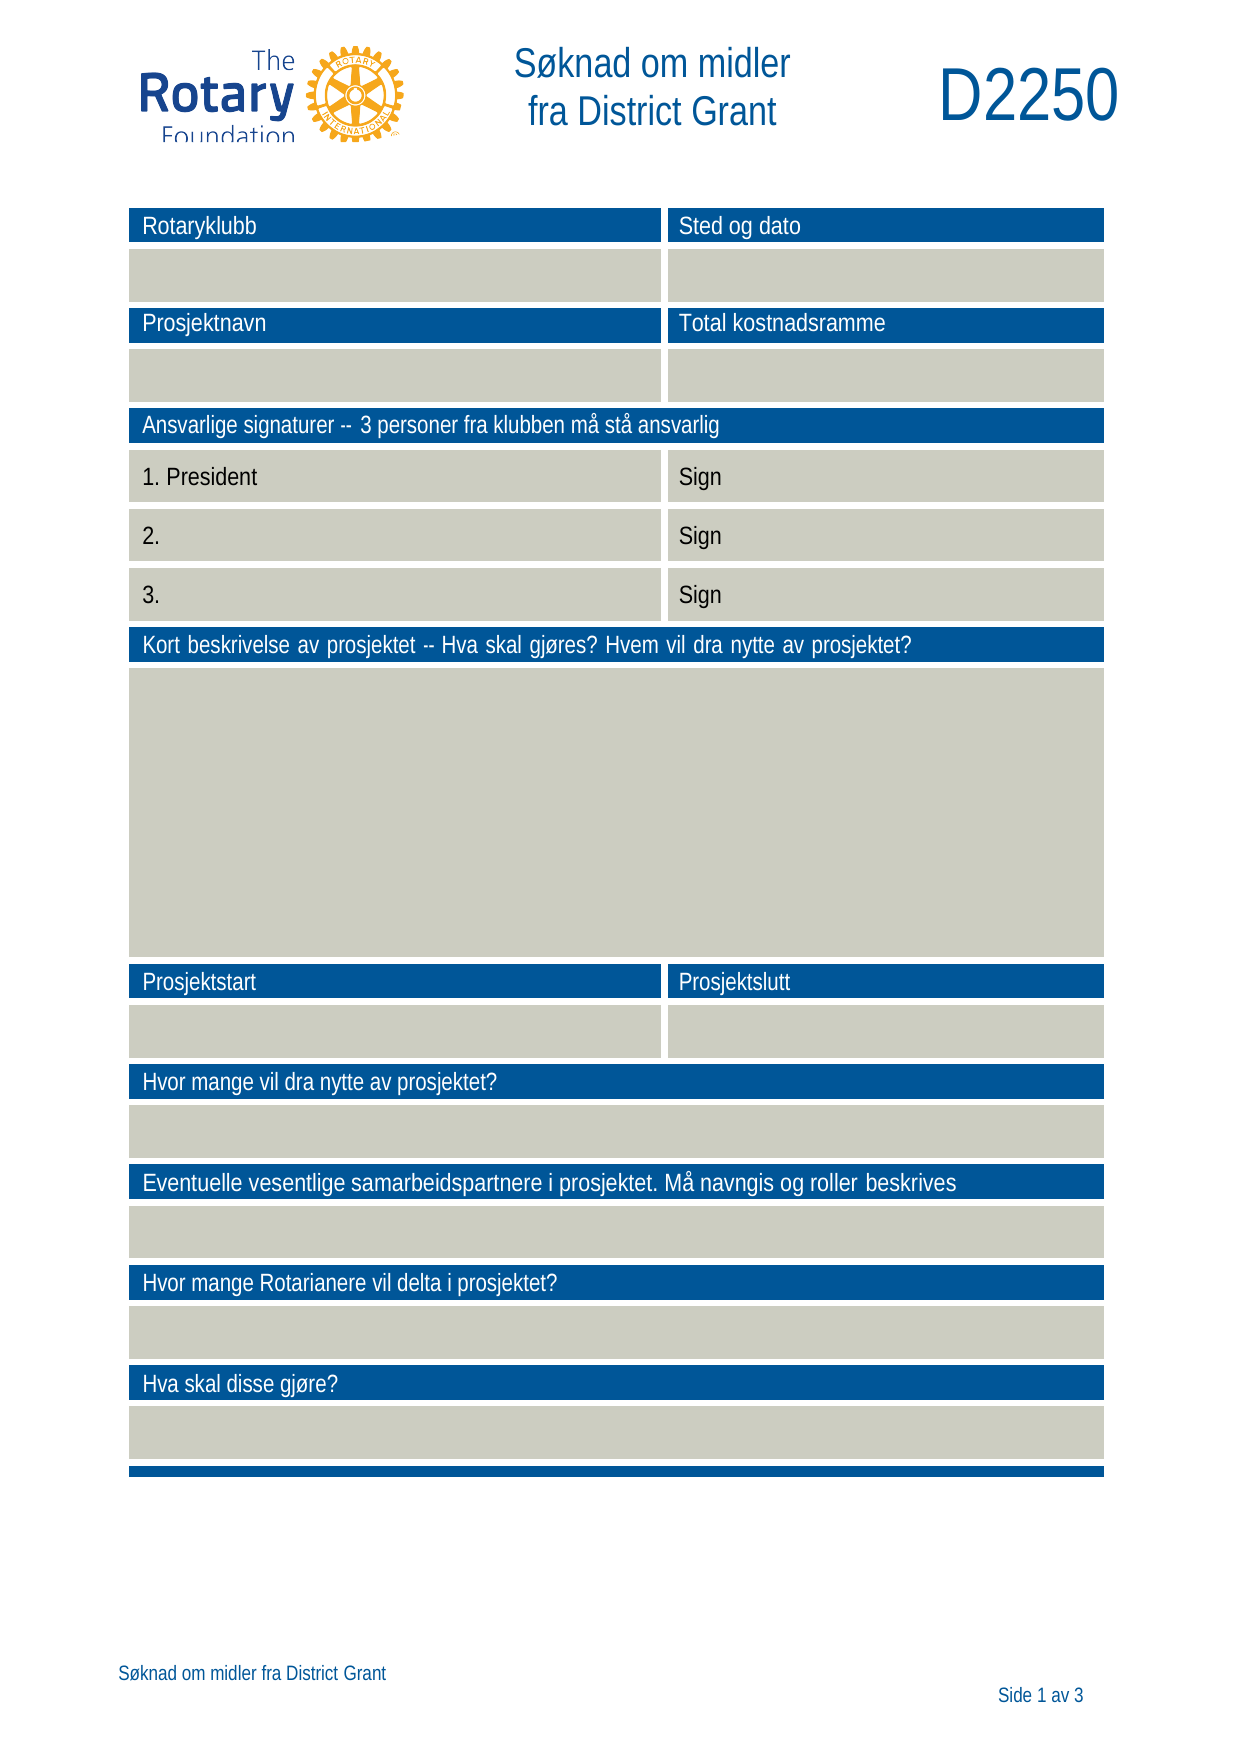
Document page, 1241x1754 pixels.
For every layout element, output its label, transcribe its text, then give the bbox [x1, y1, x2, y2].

table_cell Eventuelle vesentlige samarbeidspartnere i prosjektet. Må navngis og roller beskrives [129, 1164, 1104, 1199]
table_cell [129, 349, 661, 402]
table_cell Hvor mange vil dra nytte av prosjektet? [129, 1064, 1104, 1099]
table_cell [129, 1005, 661, 1058]
table_cell Sign [668, 450, 1104, 502]
table_header Sted og dato [668, 208, 1104, 242]
table_cell Prosjektnavn [129, 308, 661, 343]
table_cell Sign [668, 509, 1104, 561]
table_cell 1. President [129, 450, 661, 502]
table_cell Prosjektstart [129, 964, 661, 998]
table_cell [129, 249, 661, 302]
table_cell 3. [129, 568, 661, 621]
table_cell [668, 249, 1104, 302]
table_cell 2. [129, 509, 661, 561]
table_cell Kort beskrivelse av prosjektet -­‐ Hva skal gjøres? Hvem vil dra nytte av prosjektet? [129, 627, 1104, 662]
table_cell [668, 1005, 1104, 1058]
table_cell Ansvarlige signaturer -­‐ 3 personer fra klubben må stå ansvarlig [129, 408, 1104, 443]
table_cell Sign [668, 568, 1104, 621]
table_cell Prosjektslutt [668, 964, 1104, 998]
table_cell Hva skal disse gjøre? [129, 1365, 1104, 1400]
table_cell Hvor mange Rotarianere vil delta i prosjektet? [129, 1265, 1104, 1300]
table_cell [129, 1206, 1104, 1258]
table_cell [129, 1105, 1104, 1158]
table_cell [129, 1466, 1104, 1477]
table_cell [668, 349, 1104, 402]
picture [141, 46, 404, 142]
table_header Rotaryklubb [129, 208, 661, 242]
table_cell [129, 1306, 1104, 1359]
table_cell Total kostnadsramme [668, 308, 1104, 343]
table_cell [129, 1406, 1104, 1459]
table_cell [129, 668, 1104, 957]
